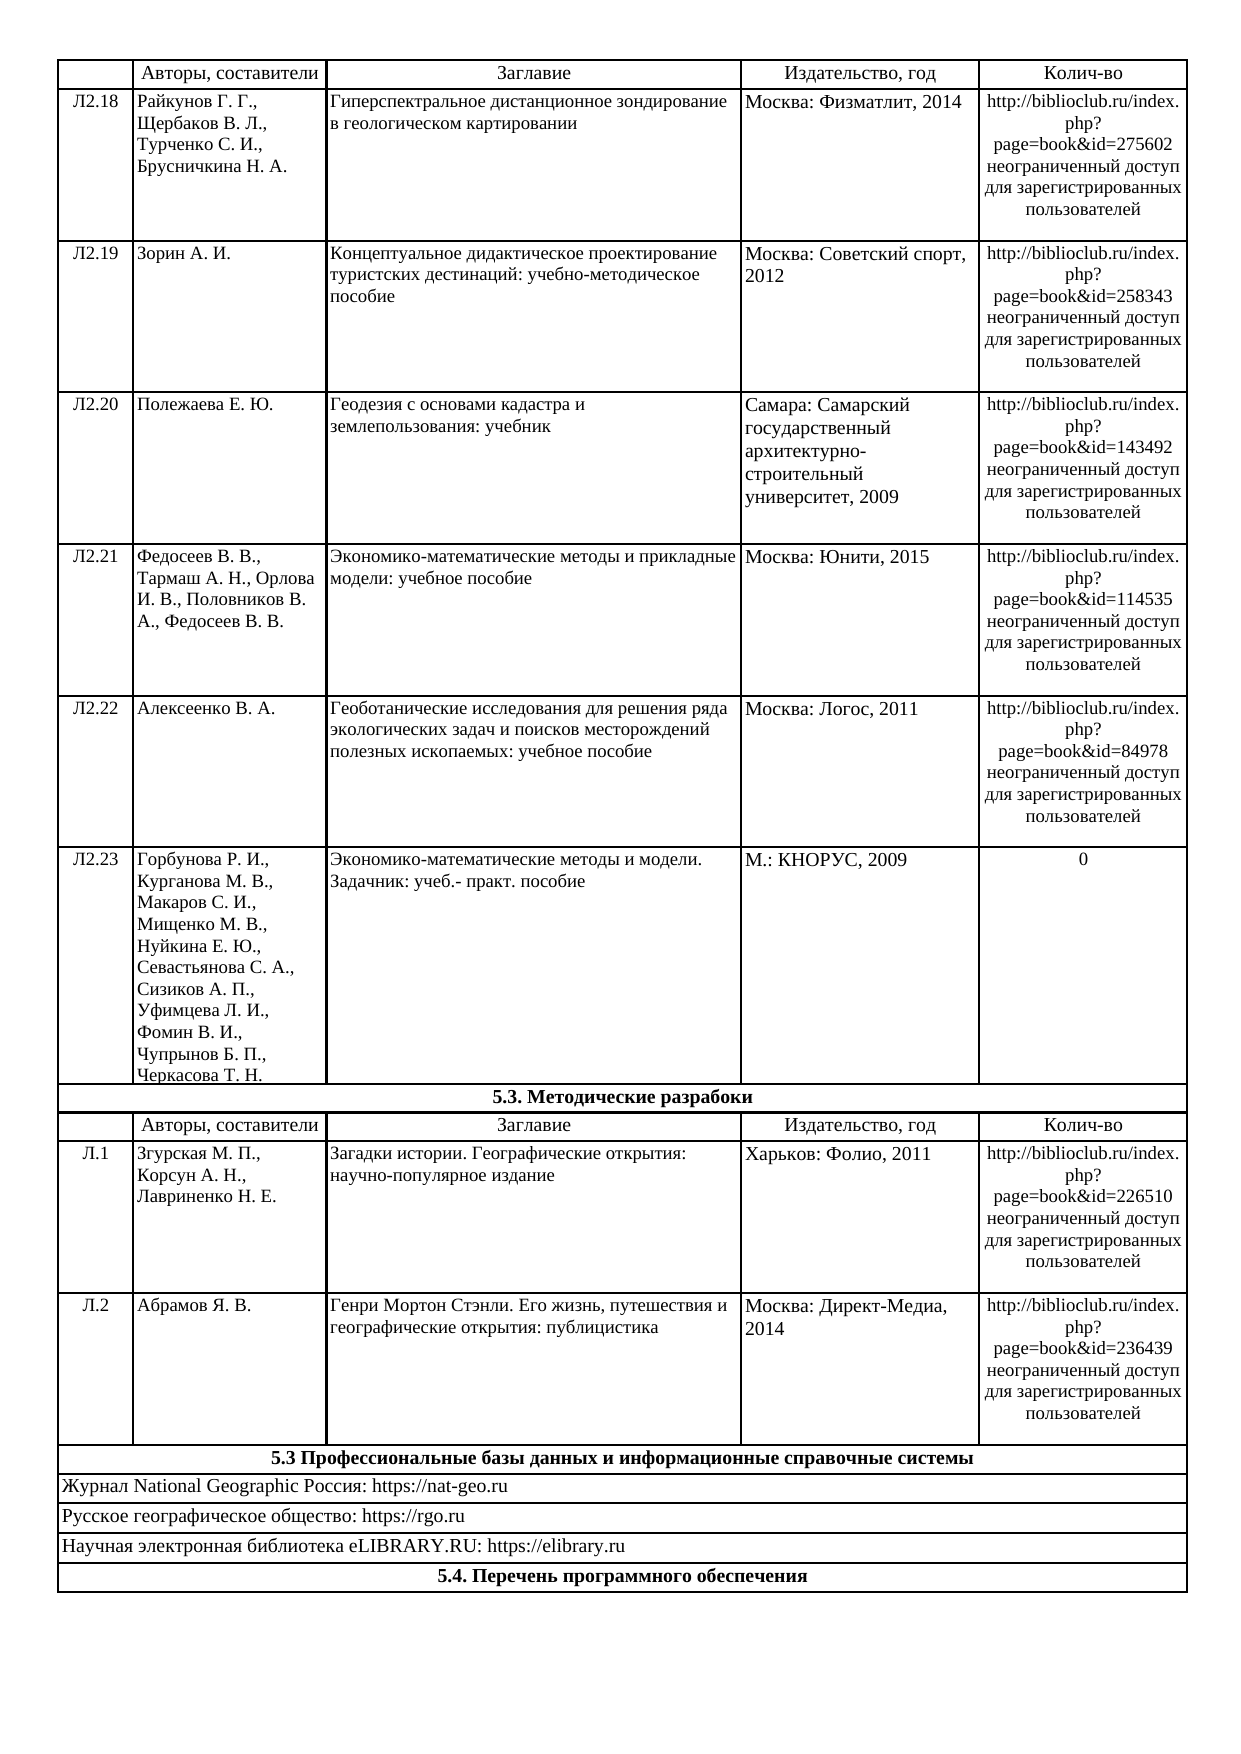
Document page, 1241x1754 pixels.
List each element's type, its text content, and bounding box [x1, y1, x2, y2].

table_cell 5.3. Методические разрабоки [59, 1085, 1186, 1111]
table_cell http://biblioclub.ru/index. php? page=book&id=275602 неограниченный доступ для зарегистрированных пользователей [980, 90, 1186, 239]
table_header Заглавие [328, 61, 740, 88]
table_cell Москва: Директ-Медиа, 2014 [742, 1294, 978, 1443]
table_header [59, 61, 132, 88]
table_cell Л2.20 [59, 393, 132, 543]
table_cell http://biblioclub.ru/index. php? page=book&id=236439 неограниченный доступ для зарегистрированных пользователей [980, 1294, 1186, 1443]
table_cell Л2.23 [59, 848, 132, 1082]
table_cell Русское географическое общество: https://rgo.ru [59, 1504, 1186, 1532]
table_cell Москва: Юнити, 2015 [742, 545, 978, 694]
table_cell 0 [980, 848, 1186, 1082]
table_cell Загадки истории. Географические открытия: научно-популярное издание [328, 1142, 740, 1292]
table_cell Абрамов Я. В. [134, 1294, 325, 1443]
table_cell Алексеенко В. А. [134, 697, 325, 846]
table_cell Авторы, составители [134, 1114, 325, 1140]
table_cell Москва: Советский спорт, 2012 [742, 242, 978, 391]
table_cell Зорин А. И. [134, 242, 325, 391]
table_cell Геоботанические исследования для решения ряда экологических задач и поисков месторождений полезных ископаемых: учебное пособие [328, 697, 740, 846]
table_cell http://biblioclub.ru/index. php? page=book&id=226510 неограниченный доступ для зарегистрированных пользователей [980, 1142, 1186, 1292]
table_cell Экономико-математические методы и прикладные модели: учебное пособие [328, 545, 740, 694]
table_cell Л2.21 [59, 545, 132, 694]
table_cell Колич-во [980, 1114, 1186, 1140]
table_cell Журнал National Geographic Россия: https://nat-geo.ru [59, 1475, 1186, 1502]
table_cell Научная электронная библиотека eLIBRARY.RU: https://elibrary.ru [59, 1534, 1186, 1562]
table_cell Л2.22 [59, 697, 132, 846]
table_cell http://biblioclub.ru/index. php? page=book&id=84978 неограниченный доступ для зарегистрированных пользователей [980, 697, 1186, 846]
table_cell http://biblioclub.ru/index. php? page=book&id=114535 неограниченный доступ для зарегистрированных пользователей [980, 545, 1186, 694]
table_cell 5.3 Профессиональные базы данных и информационные справочные системы [59, 1446, 1186, 1472]
table_cell Экономико-математические методы и модели. Задачник: учеб.- практ. пособие [328, 848, 740, 1082]
table_cell Федосеев В. В., Тармаш А. Н., Орлова И. В., Половников В. А., Федосеев В. В. [134, 545, 325, 694]
table_cell Геодезия с основами кадастра и землепользования: учебник [328, 393, 740, 543]
table_cell Згурская М. П., Корсун А. Н., Лавриненко Н. Е. [134, 1142, 325, 1292]
table_cell Концептуальное дидактическое проектирование туристских дестинаций: учебно-методическое пособие [328, 242, 740, 391]
table_cell Генри Мортон Стэнли. Его жизнь, путешествия и географические открытия: публицистика [328, 1294, 740, 1443]
table_cell Гиперспектральное дистанционное зондирование в геологическом картировании [328, 90, 740, 239]
table_cell Л2.19 [59, 242, 132, 391]
table_cell Москва: Физматлит, 2014 [742, 90, 978, 239]
table_cell Горбунова Р. И., Курганова М. В., Макаров С. И., Мищенко М. В., Нуйкина Е. Ю., Севастьянова С. А., Сизиков А. П., Уфимцева Л. И., Фомин В. И., Чупрынов Б. П., Черкасова Т. Н. [134, 848, 325, 1082]
table_header Авторы, составители [134, 61, 325, 88]
table_cell [59, 1114, 132, 1140]
table_cell Полежаева Е. Ю. [134, 393, 325, 543]
table_cell Л.1 [59, 1142, 132, 1292]
table_cell Л2.18 [59, 90, 132, 239]
table_cell Харьков: Фолио, 2011 [742, 1142, 978, 1292]
table_cell М.: КНОРУС, 2009 [742, 848, 978, 1082]
table_header Колич-во [980, 61, 1186, 88]
table_cell http://biblioclub.ru/index. php? page=book&id=143492 неограниченный доступ для зарегистрированных пользователей [980, 393, 1186, 543]
table_cell Заглавие [328, 1114, 740, 1140]
table_cell http://biblioclub.ru/index. php? page=book&id=258343 неограниченный доступ для зарегистрированных пользователей [980, 242, 1186, 391]
table_cell Л.2 [59, 1294, 132, 1443]
table_cell Москва: Логос, 2011 [742, 697, 978, 846]
table_cell Издательство, год [742, 1114, 978, 1140]
table_header Издательство, год [742, 61, 978, 88]
table_cell Самара: Самарский государственный архитектурно- строительный университет, 2009 [742, 393, 978, 543]
table_cell 5.4. Перечень программного обеспечения [59, 1564, 1186, 1591]
table_cell Райкунов Г. Г., Щербаков В. Л., Турченко С. И., Брусничкина Н. А. [134, 90, 325, 239]
